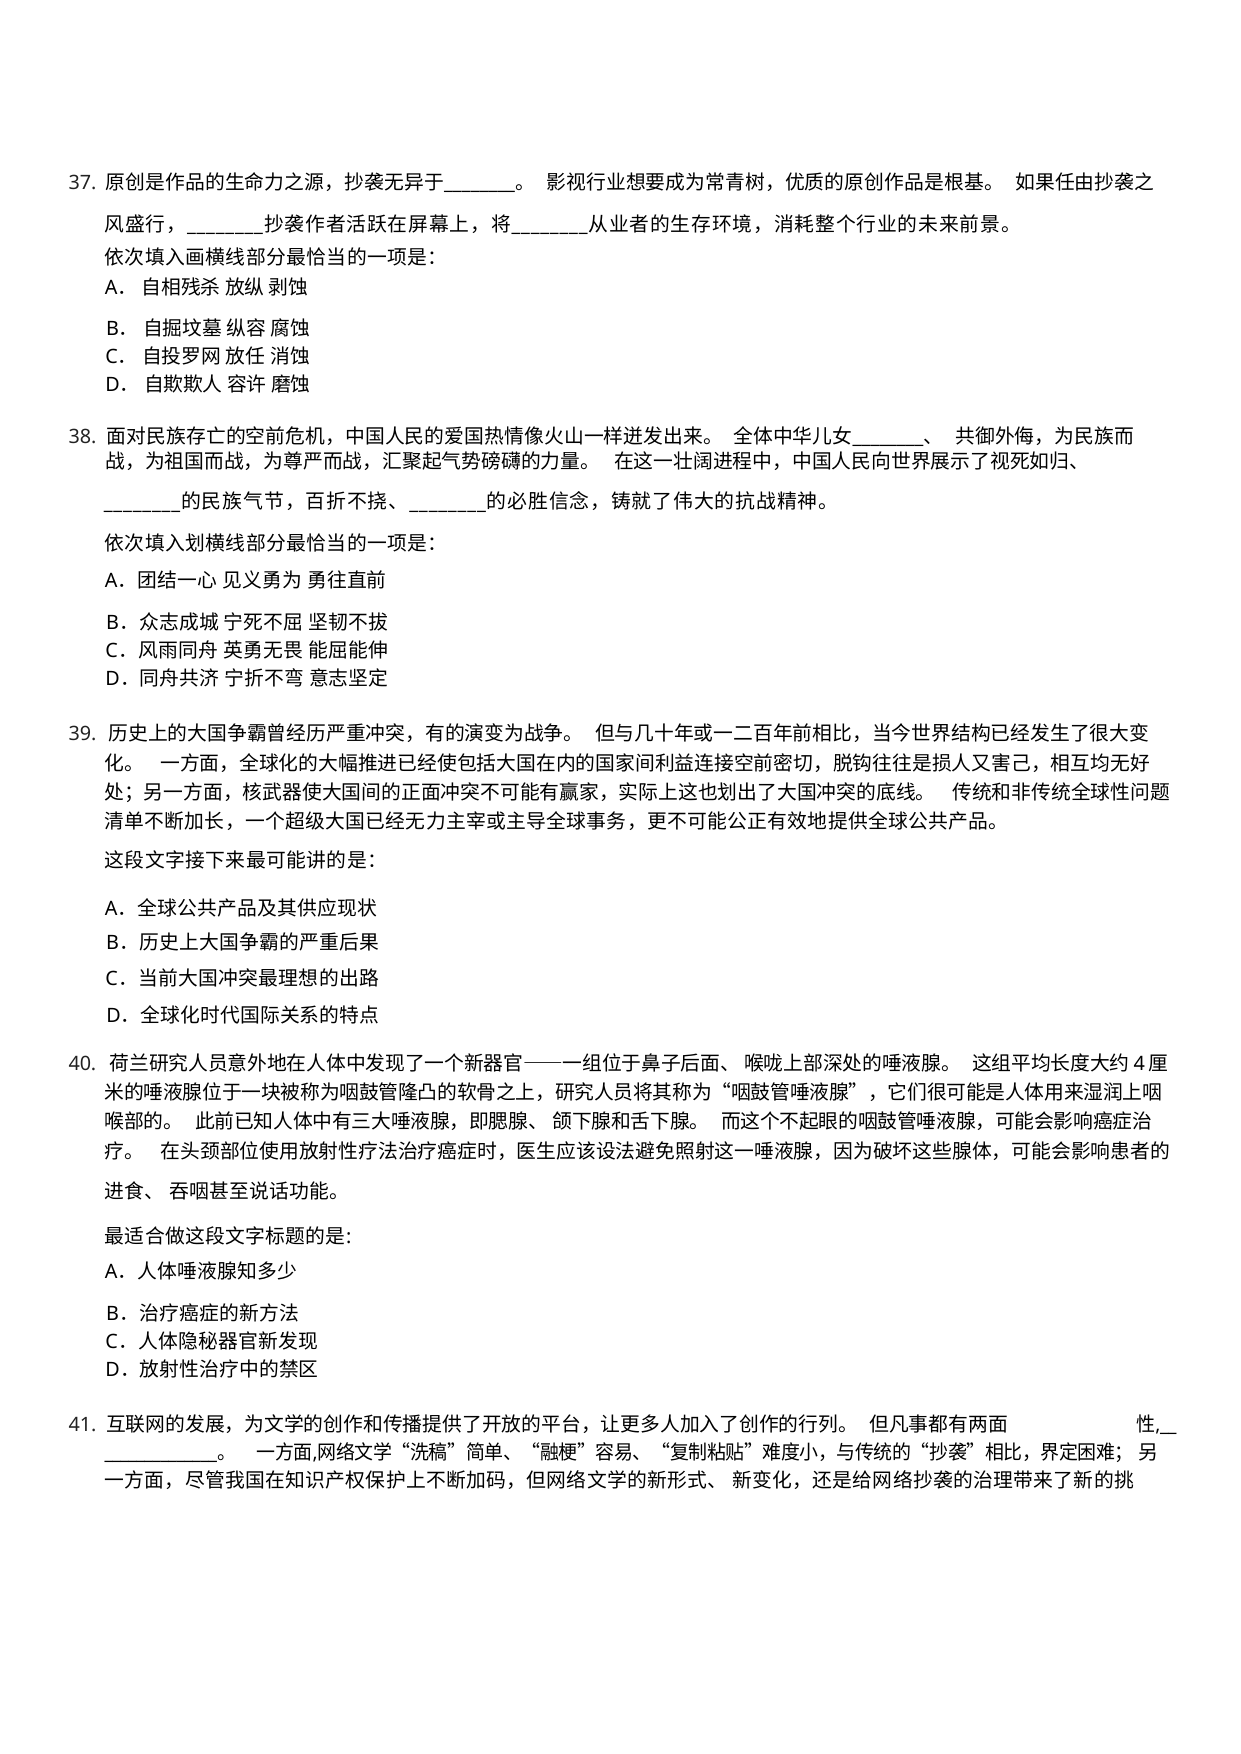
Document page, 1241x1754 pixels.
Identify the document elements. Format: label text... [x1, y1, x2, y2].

text 风盛行，________抄袭作者活跃在屏幕上，将________从业者的生存环境，消耗整个行业的未来前景。 依次填入画横线部分最恰当的一项是： [104, 209, 1026, 270]
text ________的民族气节，百折不挠、________的必胜信念，铸就了伟大的抗战精神。 [59, 494, 1181, 531]
text B．治疗癌症的新方法 C．人体隐秘器官新发现 D．放射性治疗中的禁区 [105, 1298, 321, 1383]
text 最适合做这段文字标题的是: [59, 1224, 1181, 1248]
text B． 自掘坟墓 纵容 腐蚀 C． 自投罗网 放任 消蚀 D． 自欺欺人 容许 磨蚀 [105, 313, 312, 397]
text 39. 历史上的大国争霸曾经历严重冲突，有的演变为战争。 但与几十年或一二百年前相比，当今世界结构已经发生了很大变 化。 一方面，全球化的大幅推进已经使包括大国在内的国家间利益连接空前密切，脱钩往往是损人又害己，相互均无好 处；另一方面，核武器使大国间的正面冲突不可能有赢家，实际上这也划出了大国冲突的底线。 传统和非传统全球性问题 清单不断加长，一个超级大国已经无力主宰或主导全球事务，更不可能公正有效地提供全球公共产品。 [68, 717, 1173, 835]
text 40. 荷兰研究人员意外地在人体中发现了一个新器官——一组位于鼻子后面、 喉咙上部深处的唾液腺。 这组平均长度大约4厘 米的唾液腺位于一块被称为咽鼓管隆凸的软骨之上，研究人员将其称为“咽鼓管唾液腺”，它们很可能是人体用来湿润上咽 喉部的。 此前已知人体中有三大唾液腺，即腮腺、 颌下腺和舌下腺。 而这个不起眼的咽鼓管唾液腺，可能会影响癌症治 疗。 在头颈部位使用放射性疗法治疗癌症时，医生应该设法避免照射这一唾液腺，因为破坏这些腺体，可能会影响患者的 [68, 1047, 1173, 1164]
text 依次填入划横线部分最恰当的一项是： [59, 531, 1181, 555]
text B．众志成城 宁死不屈 坚韧不拔 C．风雨同舟 英勇无畏 能屈能伸 D．同舟共济 宁折不弯 意志坚定 [105, 607, 393, 691]
text D．全球化时代国际关系的特点 [59, 1005, 1181, 1027]
text 37. 原创是作品的生命力之源，抄袭无异于________。 影视行业想要成为常青树，优质的原创作品是根基。 如果任由抄袭之 [59, 172, 1181, 194]
text B．历史上大国争霸的严重后果 [59, 932, 1181, 953]
text 进食、 吞咽甚至说话功能。 [59, 1185, 1181, 1224]
text 38. 面对民族存亡的空前危机，中国人民的爱国热情像火山一样迸发出来。 全体中华儿女________、 共御外侮，为民族而 战，为祖国而战，为尊严而战，汇聚起气势磅礴的力量。 在这一壮阔进程中，中国人民向世界展示了视死如归、 [68, 424, 1142, 474]
text A．人体唾液腺知多少 [59, 1262, 1181, 1283]
text A． 自相残杀 放纵 剥蚀 [59, 277, 1181, 299]
text A．团结一心 见义勇为 勇往直前 [59, 571, 1181, 592]
text A．全球公共产品及其供应现状 [59, 896, 1181, 921]
text 41. 互联网的发展，为文学的创作和传播提供了开放的平台，让更多人加入了创作的行列。 但凡事都有两面 性,________________。 一方面,网络文学“洗稿”简单、“融梗”容易、“复制粘贴”难度小，与传统的“抄袭”相比，界定困难； 另一方面，尽管我国在知识产权保护上不断加码，但网络文学的新形式、 新变化，还是给网络抄袭的治理带来了新的挑 [68, 1408, 1177, 1493]
text 这段文字接下来最可能讲的是： [59, 852, 1181, 896]
text C．当前大国冲突最理想的出路 [59, 968, 1181, 990]
